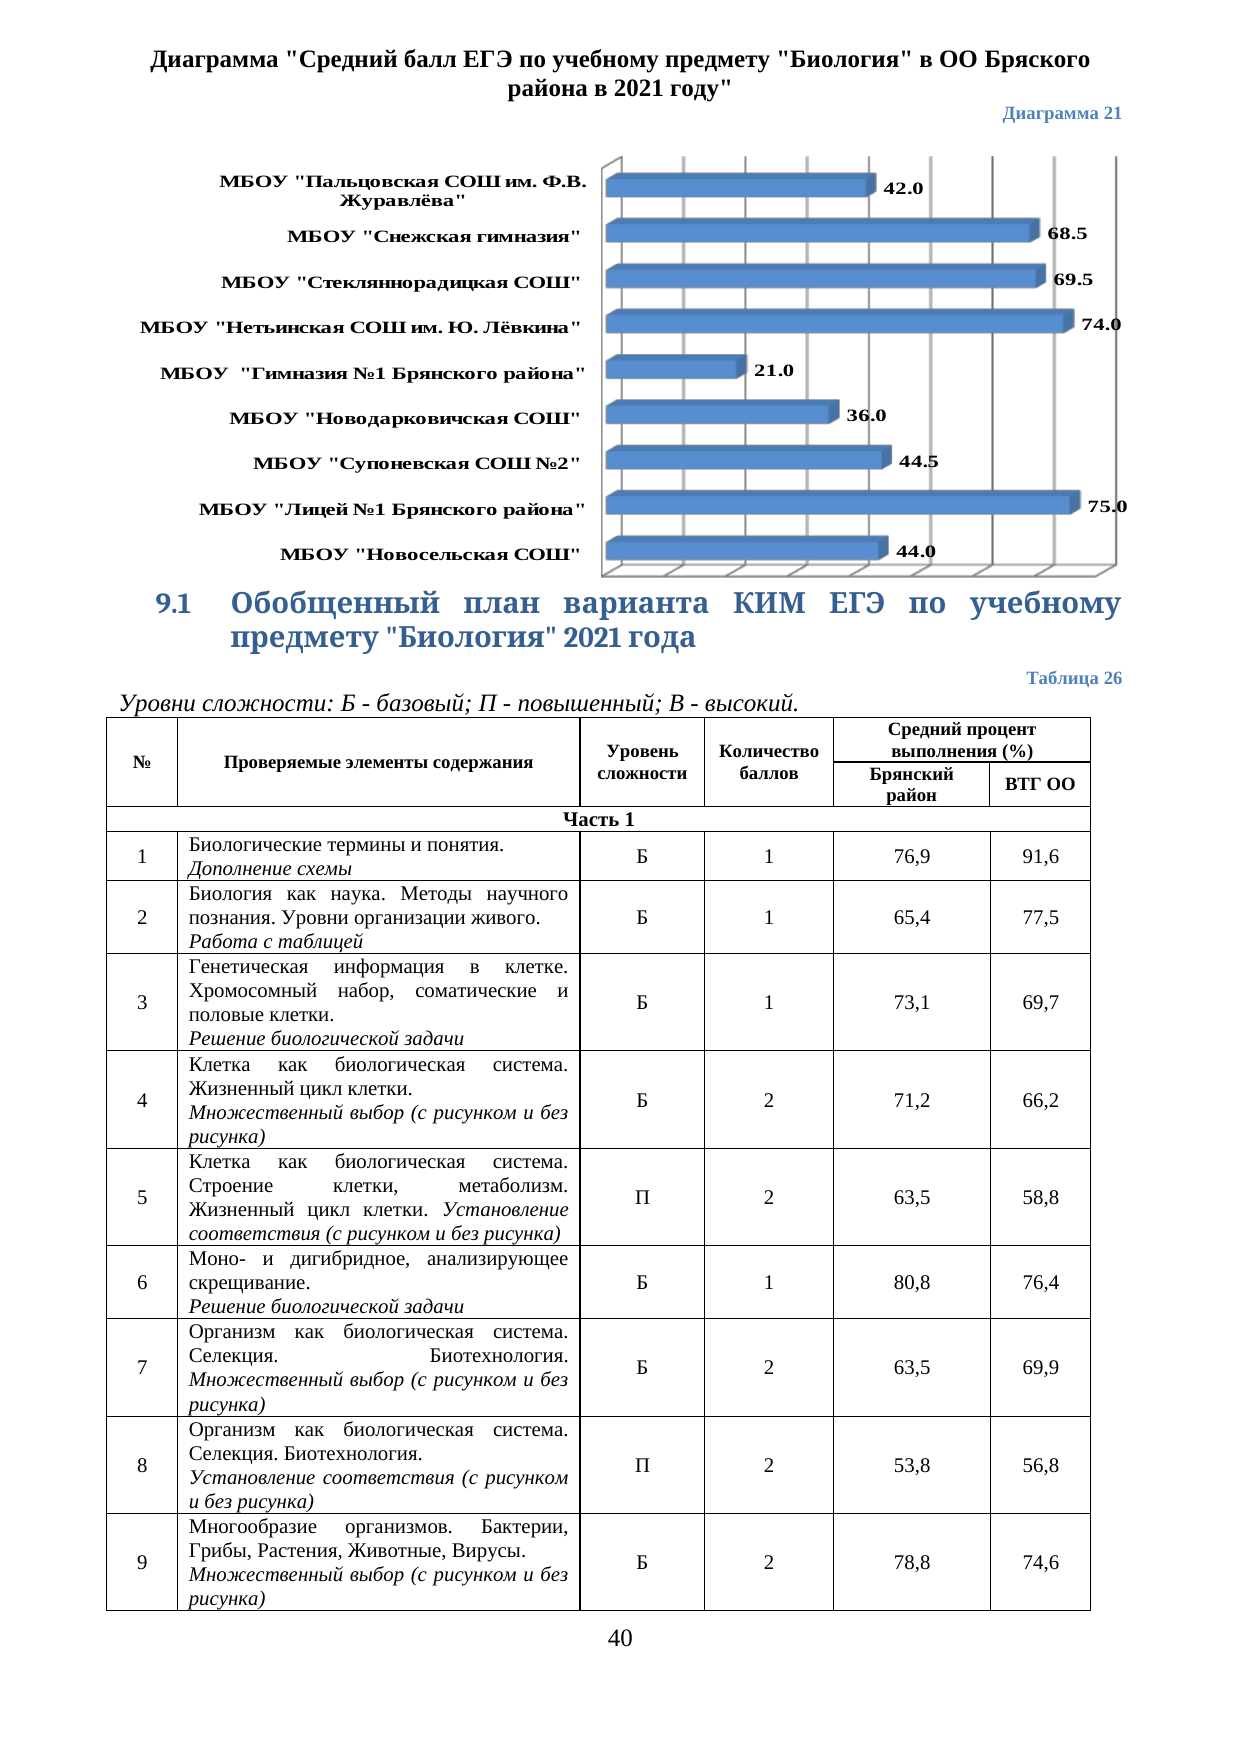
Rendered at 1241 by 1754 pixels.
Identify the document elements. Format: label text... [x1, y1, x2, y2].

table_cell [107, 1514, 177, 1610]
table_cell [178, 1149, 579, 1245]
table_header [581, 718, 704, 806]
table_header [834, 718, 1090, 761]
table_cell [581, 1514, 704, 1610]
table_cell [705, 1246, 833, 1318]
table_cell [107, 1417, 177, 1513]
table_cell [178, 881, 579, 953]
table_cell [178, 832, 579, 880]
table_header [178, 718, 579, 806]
text Диаграмма "Средний балл ЕГЭ по учебному предмету "Биология" в ОО Бряского района в 2021 году" [118, 44, 1122, 102]
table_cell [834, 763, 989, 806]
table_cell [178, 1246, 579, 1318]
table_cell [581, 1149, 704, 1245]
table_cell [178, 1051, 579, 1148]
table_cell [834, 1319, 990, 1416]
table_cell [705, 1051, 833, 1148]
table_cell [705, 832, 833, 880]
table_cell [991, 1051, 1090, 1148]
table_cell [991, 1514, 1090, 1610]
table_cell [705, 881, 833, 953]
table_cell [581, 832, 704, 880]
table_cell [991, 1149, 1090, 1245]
subtitle Обобщенный план варианта КИМ ЕГЭ по учебному предмету "Биология" 2021 года [155, 587, 1122, 654]
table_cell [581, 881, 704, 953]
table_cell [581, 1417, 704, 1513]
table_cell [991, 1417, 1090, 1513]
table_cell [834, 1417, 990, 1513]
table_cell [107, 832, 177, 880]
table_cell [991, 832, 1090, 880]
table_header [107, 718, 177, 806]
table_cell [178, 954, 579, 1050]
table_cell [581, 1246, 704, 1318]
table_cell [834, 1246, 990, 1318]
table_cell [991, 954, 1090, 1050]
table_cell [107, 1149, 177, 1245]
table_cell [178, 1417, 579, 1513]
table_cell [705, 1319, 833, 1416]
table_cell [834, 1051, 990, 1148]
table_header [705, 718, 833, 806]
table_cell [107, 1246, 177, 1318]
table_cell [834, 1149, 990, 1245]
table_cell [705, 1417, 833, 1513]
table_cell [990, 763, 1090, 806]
text Уровни сложности: Б - базовый; П - повышенный; В - высокий. [118, 688, 1122, 717]
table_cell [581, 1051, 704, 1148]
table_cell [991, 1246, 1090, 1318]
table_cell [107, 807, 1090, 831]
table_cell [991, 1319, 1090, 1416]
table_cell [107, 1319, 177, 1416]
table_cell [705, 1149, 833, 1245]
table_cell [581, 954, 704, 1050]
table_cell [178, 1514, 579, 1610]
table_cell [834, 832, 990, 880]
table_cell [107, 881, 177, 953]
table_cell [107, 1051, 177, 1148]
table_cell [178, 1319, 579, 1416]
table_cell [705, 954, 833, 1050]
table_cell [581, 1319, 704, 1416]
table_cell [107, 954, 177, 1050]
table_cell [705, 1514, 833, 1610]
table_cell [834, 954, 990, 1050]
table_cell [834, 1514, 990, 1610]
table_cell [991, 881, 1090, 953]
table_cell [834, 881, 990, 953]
